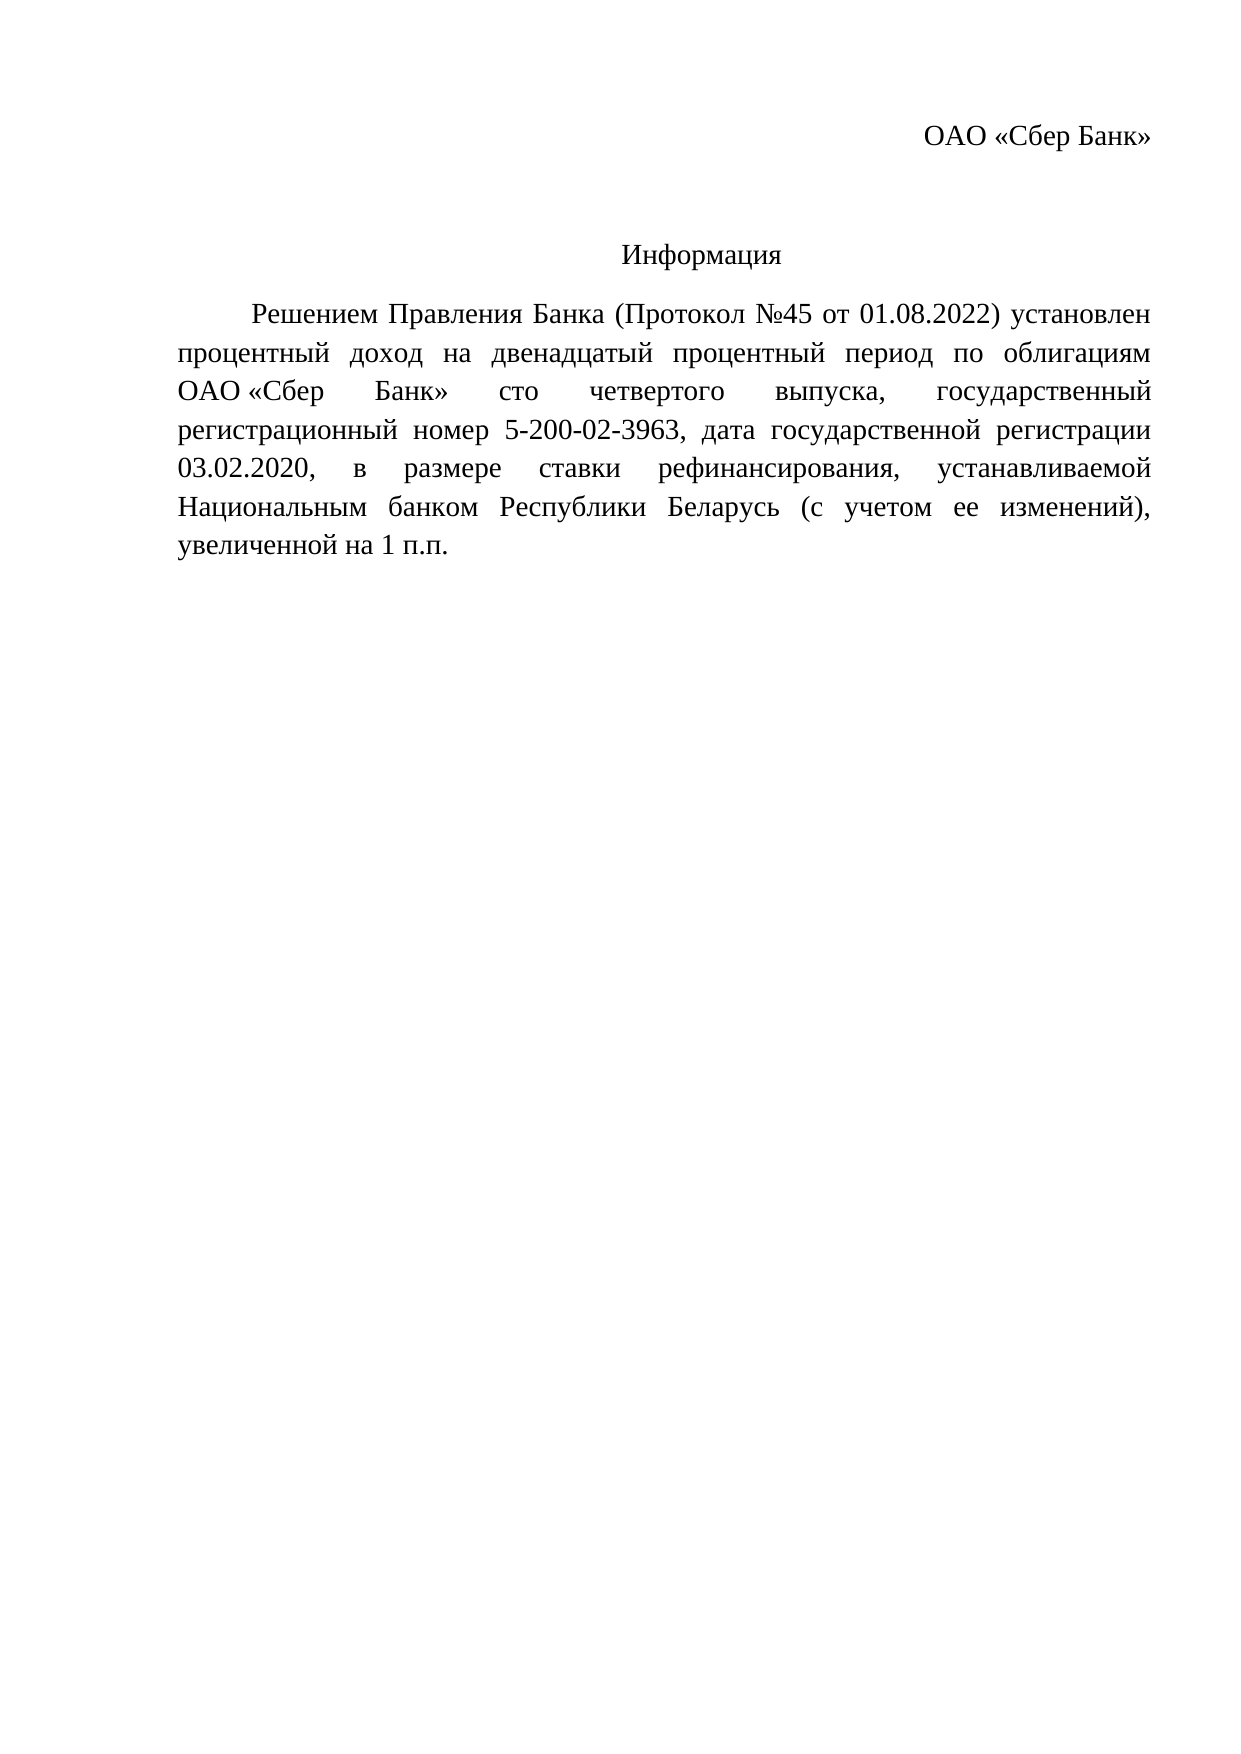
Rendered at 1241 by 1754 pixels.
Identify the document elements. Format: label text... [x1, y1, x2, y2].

text ОАО «Сбер Банк» [177, 118, 1152, 152]
text Информация [177, 237, 1152, 270]
text Решением Правления Банка (Протокол №45 от 01.08.2022) установлен процентный доход на двенадцатый процентный период по облигациям ОАО «Сбер Банк» сто четвертого выпуска, государственный регистрационный номер 5-200-02-3963, дата государственной регистрации 03.02.2020, в размере ставки рефинансирования, устанавливаемой Национальным банком Республики Беларусь (с учетом ее изменений), увеличенной на 1 п.п. [177, 296, 1152, 561]
